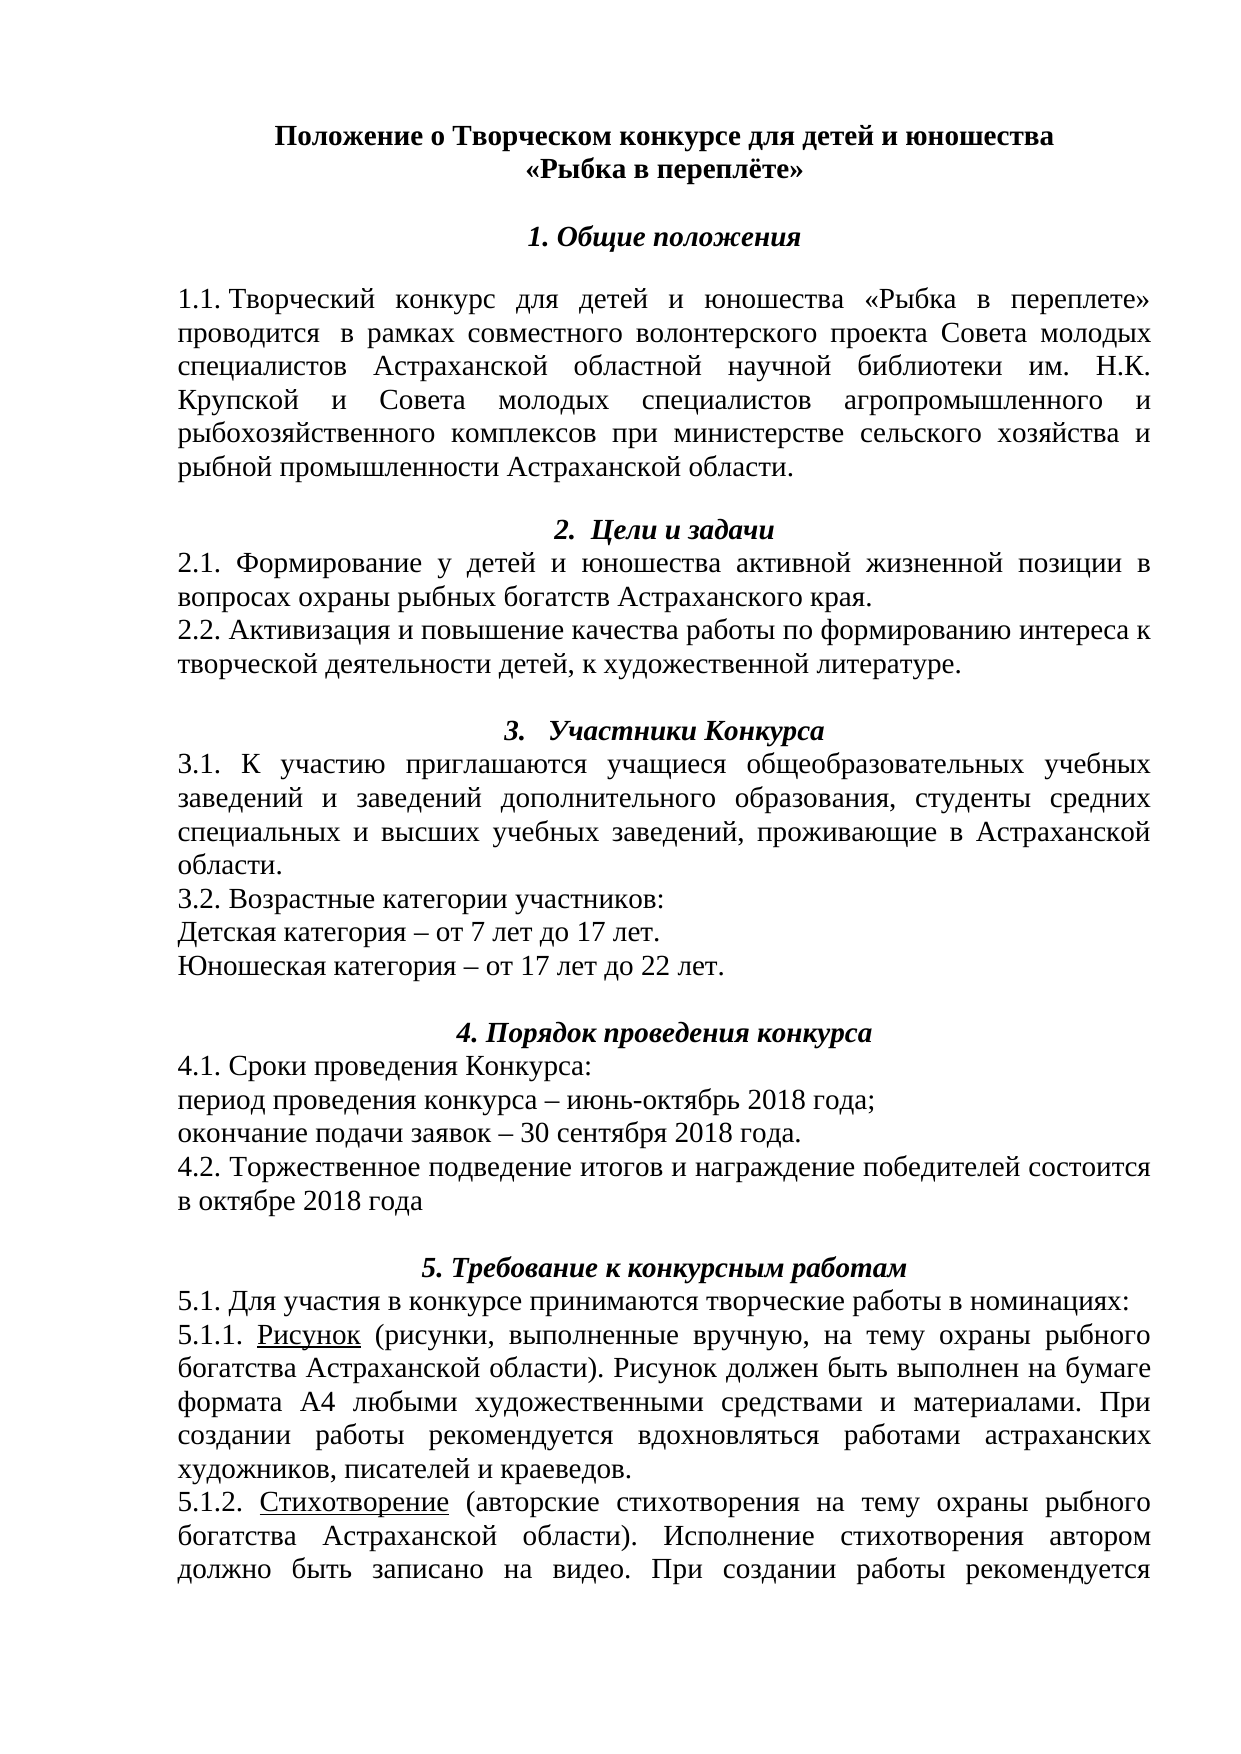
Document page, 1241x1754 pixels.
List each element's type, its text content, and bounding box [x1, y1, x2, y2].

text 3.2. Возрастные категории участников: [177, 881, 1152, 914]
text Детская категория – от 7 лет до 17 лет. [177, 914, 1152, 948]
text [177, 1484, 1152, 1585]
text 2.1. Формирование у детей и юношества активной жизненной позиции в вопросах охраны рыбных богатств Астраханского края. [177, 545, 1152, 612]
text 2. Цели и задачи [177, 512, 1152, 545]
text 5.1.1. Рисунок (рисунки, выполненные вручную, на тему охраны рыбного богатства Астраханской области). Рисунок должен быть выполнен на бумаге формата А4 любыми художественными средствами и материалами. При создании работы рекомендуется вдохновляться работами астраханских художников, писателей и краеведов. [177, 1317, 1152, 1484]
text окончание подачи заявок – 30 сентября 2018 года. [177, 1116, 1152, 1149]
text 4.1. Сроки проведения Конкурса: [177, 1048, 1152, 1082]
text период проведения конкурса – июнь-октябрь 2018 года; [177, 1082, 1152, 1116]
text 4.2. Торжественное подведение итогов и награждение победителей состоится в октябре 2018 года [177, 1149, 1152, 1216]
text 5. Требование к конкурсным работам [177, 1250, 1152, 1283]
text 4. Порядок проведения конкурса [177, 1015, 1152, 1048]
text Юношеская категория – от 17 лет до 22 лет. [177, 948, 1152, 981]
text 2.2. Активизация и повышение качества работы по формированию интереса к творческой деятельности детей, к художественной литературе. [177, 612, 1152, 679]
text «Рыбка в переплёте» [177, 152, 1152, 185]
text 5.1. Для участия в конкурсе принимаются творческие работы в номинациях: [177, 1283, 1152, 1317]
text Положение о Творческом конкурсе для детей и юношества [177, 118, 1152, 152]
text 3. Участники Конкурса [177, 713, 1152, 747]
text 3.1. К участию приглашаются учащиеся общеобразовательных учебных заведений и заведений дополнительного образования, студенты средних специальных и высших учебных заведений, проживающие в Астраханской области. [177, 747, 1152, 881]
text 1. Общие положения [177, 219, 1152, 252]
text 1.1. Творческий конкурс для детей и юношества «Рыбка в переплете» проводится в рамках совместного волонтерского проекта Совета молодых специалистов Астраханской областной научной библиотеки им. Н.К. Крупской и Совета молодых специалистов агропромышленного и рыбохозяйственного комплексов при министерстве сельского хозяйства и рыбной промышленности Астраханской области. [177, 281, 1152, 483]
